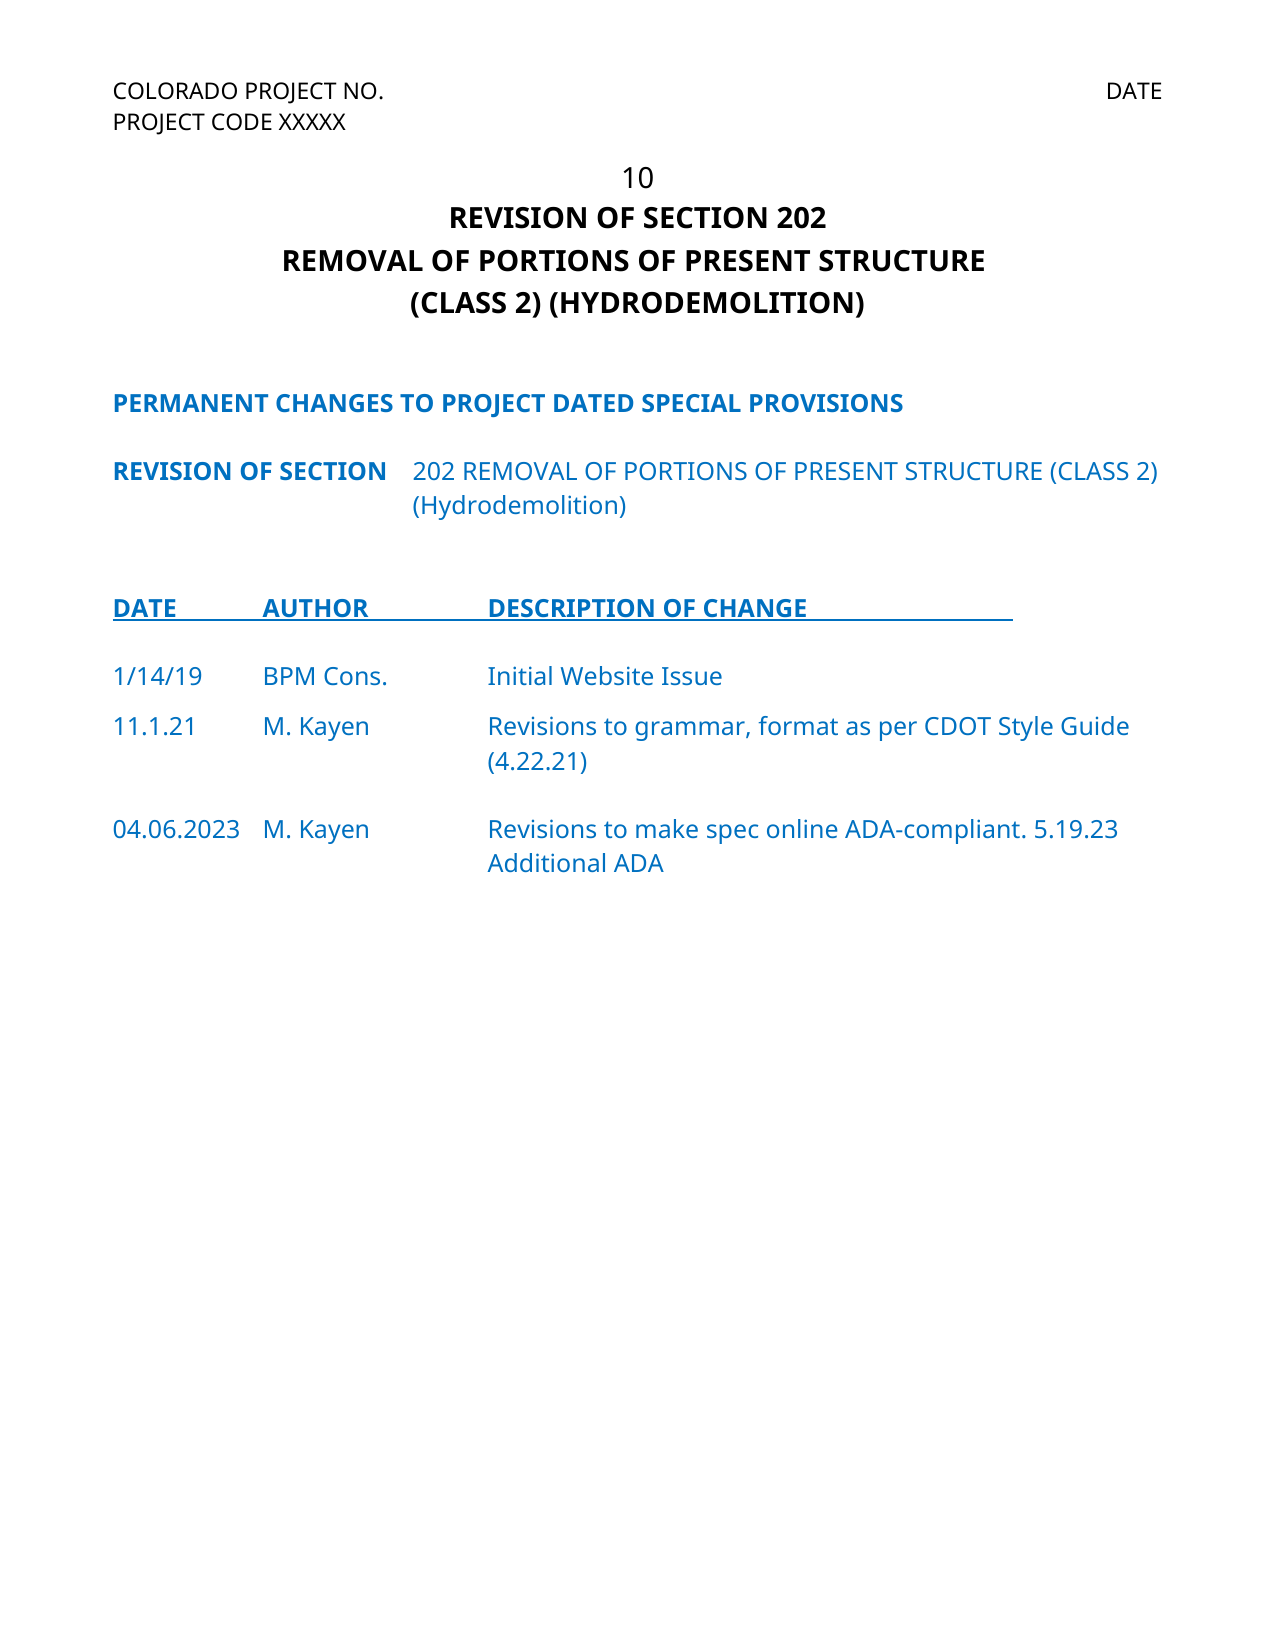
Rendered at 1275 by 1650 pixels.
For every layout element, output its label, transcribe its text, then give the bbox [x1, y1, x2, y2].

text PERMANENT CHANGES TO PROJECT DATED SPECIAL PROVISIONS [112, 386, 1162, 420]
text REVISION OF SECTION 202 REMOVAL OF PORTIONS OF PRESENT STRUCTURE (CLASS 2) (Hydrodemolition) [112, 454, 1162, 522]
text DATE AUTHOR DESCRIPTION OF CHANGE [112, 590, 1162, 624]
list 04.06.2023 M. Kayen Revisions to make spec online ADA-compliant. 5.19.23 Additional ADA [112, 811, 1162, 879]
list 11.1.21 M. Kayen Revisions to grammar, format as per CDOT Style Guide (4.22.21) [112, 709, 1162, 777]
text 1/14/19 BPM Cons. Initial Website Issue [112, 658, 1162, 692]
